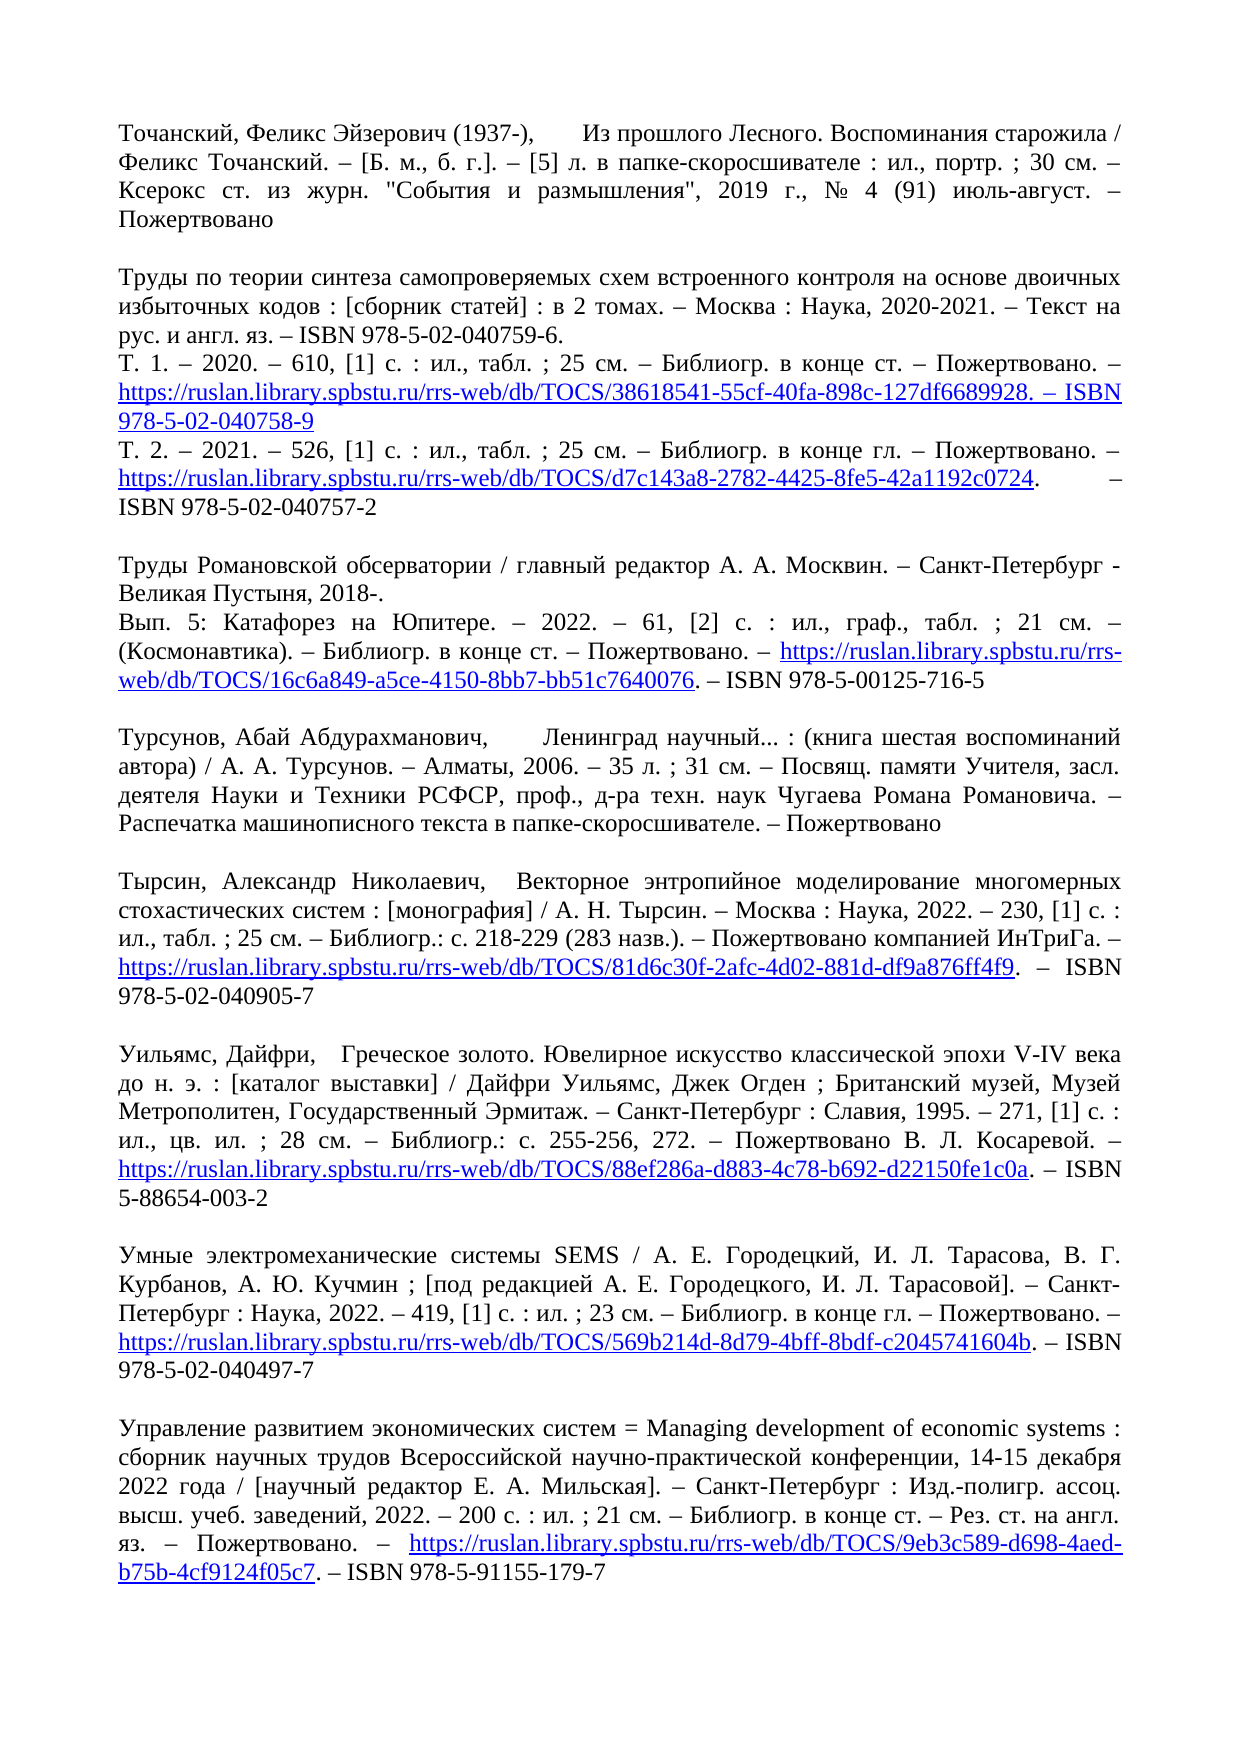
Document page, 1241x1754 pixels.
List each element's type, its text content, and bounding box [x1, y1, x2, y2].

title Управление развитием экономических систем = Managing development of economic systems : сборник научных трудов Всероссийской научно-практической конференции, 14-15 декабря 2022 года / [научный редактор Е. А. Мильская]. – Санкт-Петербург : Изд.-полигр. ассоц. высш. учеб. заведений, 2022. – 200 с. : ил. ; 21 см. – Библиогр. в конце ст. – Рез. ст. на англ. яз. – Пожертвовано. – https://ruslan.library.spbstu.ru/rrs-web/db/TOCS/9eb3c589-d698-4aed-b75b-4cf9124f05c7. – ISBN 978-5-91155-179-7 [118, 1413, 1122, 1586]
title Труды Романовской обсерватории / главный редактор А. А. Москвин. – Санкт-Петербург - Великая Пустыня, 2018-. [118, 550, 1122, 607]
title Т. 1. – 2020. – 610, [1] с. : ил., табл. ; 25 см. – Библиогр. в конце ст. – Пожертвовано. – https://ruslan.library.spbstu.ru/rrs-web/db/TOCS/38618541-55cf-40fa-898c-127df6689928. – ISBN 978-5-02-040758-9 [118, 348, 1122, 402]
title Т. 2. – 2021. – 526, [1] с. : ил., табл. ; 25 см. – Библиогр. в конце гл. – Пожертвовано. – https://ruslan.library.spbstu.ru/rrs-web/db/TOCS/d7c143a8-2782-4425-8fe5-42a1192c0724. – ISBN 978-5-02-040757-2 [118, 435, 1122, 521]
title Вып. 5: Катафорез на Юпитере. – 2022. – 61, [2] с. : ил., граф., табл. ; 21 см. – (Космонавтика). – Библиогр. в конце ст. – Пожертвовано. – https://ruslan.library.spbstu.ru/rrs-web/db/TOCS/16c6a849-a5ce-4150-8bb7-bb51c7640076. – ISBN 978-5-00125-716-5 [118, 607, 1122, 693]
title Умные электромеханические системы SEMS / А. Е. Городецкий, И. Л. Тарасова, В. Г. Курбанов, А. Ю. Кучмин ; [под редакцией А. Е. Городецкого, И. Л. Тарасовой]. – Санкт-Петербург : Наука, 2022. – 419, [1] с. : ил. ; 23 см. – Библиогр. в конце гл. – Пожертвовано. – https://ruslan.library.spbstu.ru/rrs-web/db/TOCS/569b214d-8d79-4bff-8bdf-c2045741604b. – ISBN 978-5-02-040497-7 [118, 1241, 1122, 1384]
text Точанский, Феликс Эйзерович (1937-), Из прошлого Лесного. Воспоминания старожила / Феликс Точанский. – [Б. м., б. г.]. – [5] л. в папке-скоросшивателе : ил., портр. ; 30 см. – Ксерокс ст. из журн. "События и размышления", 2019 г., № 4 (91) июль-август. – Пожертвовано [118, 118, 1122, 233]
text Уильямс, Дайфри, Греческое золото. Ювелирное искусство классической эпохи V-IV века до н. э. : [каталог выставки] / Дайфри Уильямс, Джек Огден ; Британский музей, Музей Метрополитен, Государственный Эрмитаж. – Санкт-Петербург : Славия, 1995. – 271, [1] с. : ил., цв. ил. ; 28 см. – Библиогр.: с. 255-256, 272. – Пожертвовано В. Л. Косаревой. – https://ruslan.library.spbstu.ru/rrs-web/db/TOCS/88ef286a-d883-4c78-b692-d22150fe1c0a. – ISBN 5-88654-003-2 [118, 1039, 1122, 1211]
title Труды по теории синтеза самопроверяемых схем встроенного контроля на основе двоичных избыточных кодов : [сборник статей] : в 2 томах. – Москва : Наука, 2020-2021. – Текст на рус. и англ. яз. – ISBN 978-5-02-040759-6. [118, 262, 1122, 348]
title Т. 1. – 2020. – 610, [1] с. : ил., табл. ; 25 см. – Библиогр. в конце ст. – Пожертвовано. – https://ruslan.library.spbstu.ru/rrs-web/db/TOCS/38618541-55cf-40fa-898c-127df6689928. – ISBN 978-5-02-040758-9 [118, 404, 1122, 435]
text Тырсин, Александр Николаевич, Векторное энтропийное моделирование многомерных стохастических систем : [монография] / А. Н. Тырсин. – Москва : Наука, 2022. – 230, [1] с. : ил., табл. ; 25 см. – Библиогр.: с. 218-229 (283 назв.). – Пожертвовано компанией ИнТриГа. – https://ruslan.library.spbstu.ru/rrs-web/db/TOCS/81d6c30f-2afc-4d02-881d-df9a876ff4f9. – ISBN 978-5-02-040905-7 [118, 866, 1122, 1010]
text Турсунов, Абай Абдурахманович, Ленинград научный... : (книга шестая воспоминаний автора) / А. А. Турсунов. – Алматы, 2006. – 35 л. ; 31 см. – Посвящ. памяти Учителя, засл. деятеля Науки и Техники РСФСР, проф., д-ра техн. наук Чугаева Романа Романовича. – Распечатка машинописного текста в папке-скоросшивателе. – Пожертвовано [118, 722, 1122, 837]
